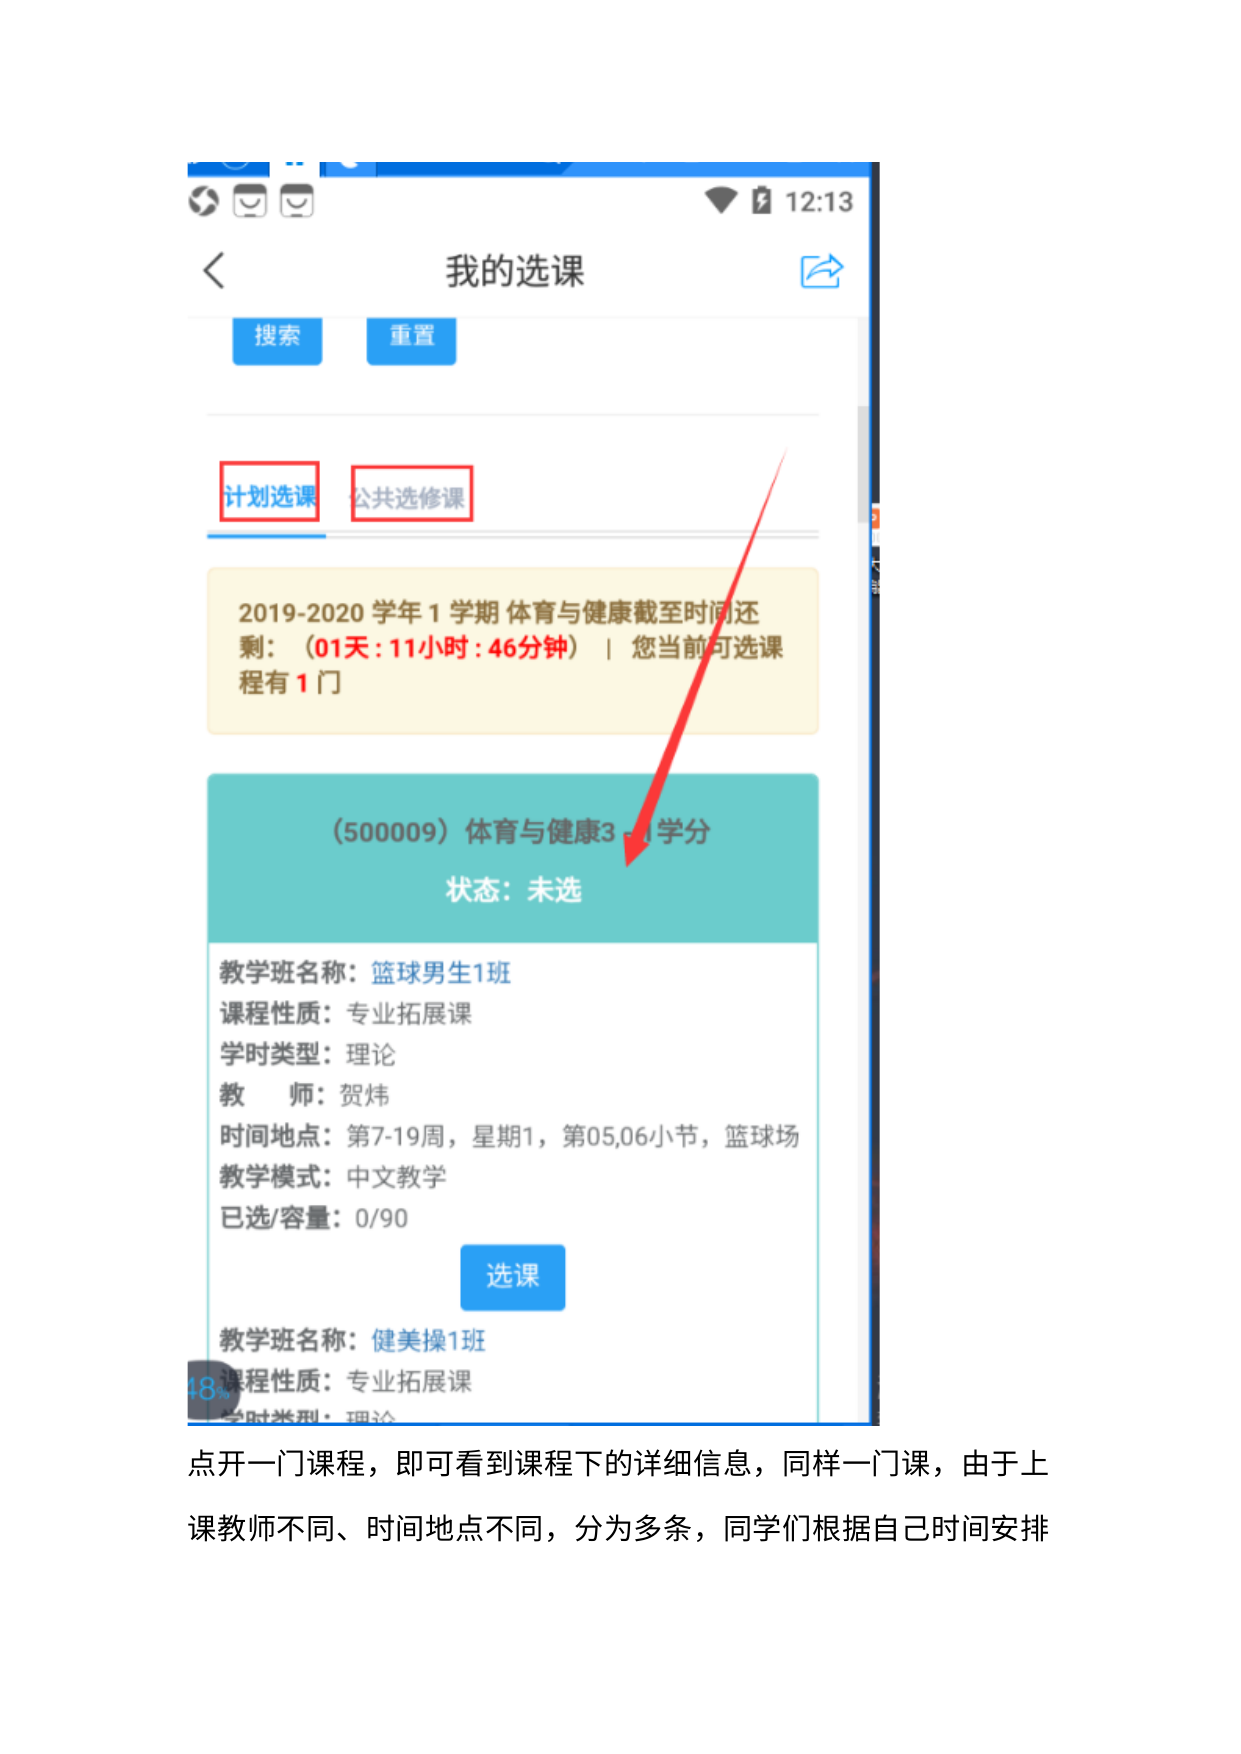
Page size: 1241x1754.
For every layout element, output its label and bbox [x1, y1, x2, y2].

picture [187, 162, 880, 1426]
text [187, 1429, 1053, 1559]
